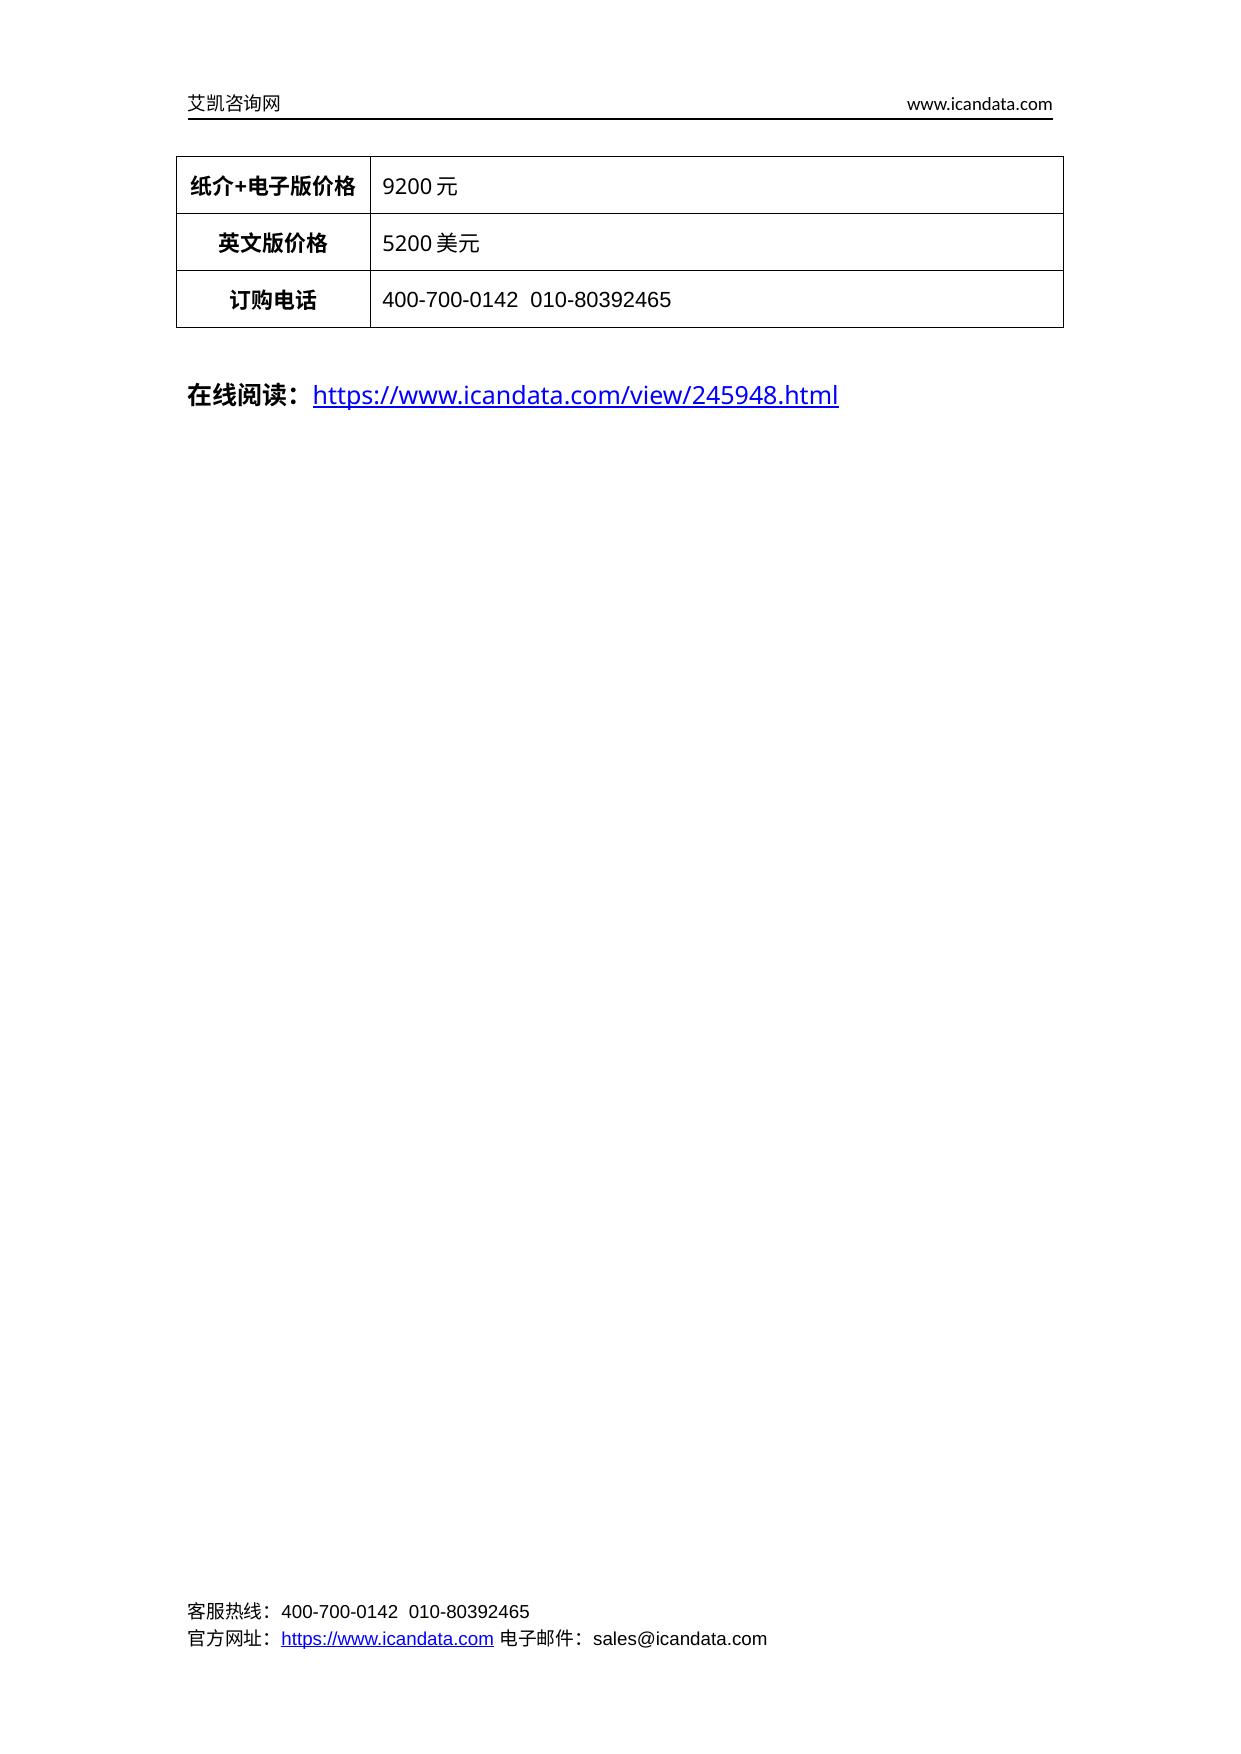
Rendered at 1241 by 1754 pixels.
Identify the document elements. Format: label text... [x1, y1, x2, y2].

table_cell 5200美元 [371, 214, 1063, 270]
table_cell 英文版价格 [177, 214, 370, 270]
table_cell 9200元 [371, 157, 1063, 213]
table_cell 400-700-0142 010-80392465 [371, 271, 1063, 327]
text 在线阅读：https://www.icandata.com/view/245948.html [187, 361, 1053, 426]
table_cell 订购电话 [177, 271, 370, 327]
table_cell 纸介+电子版价格 [177, 157, 370, 213]
